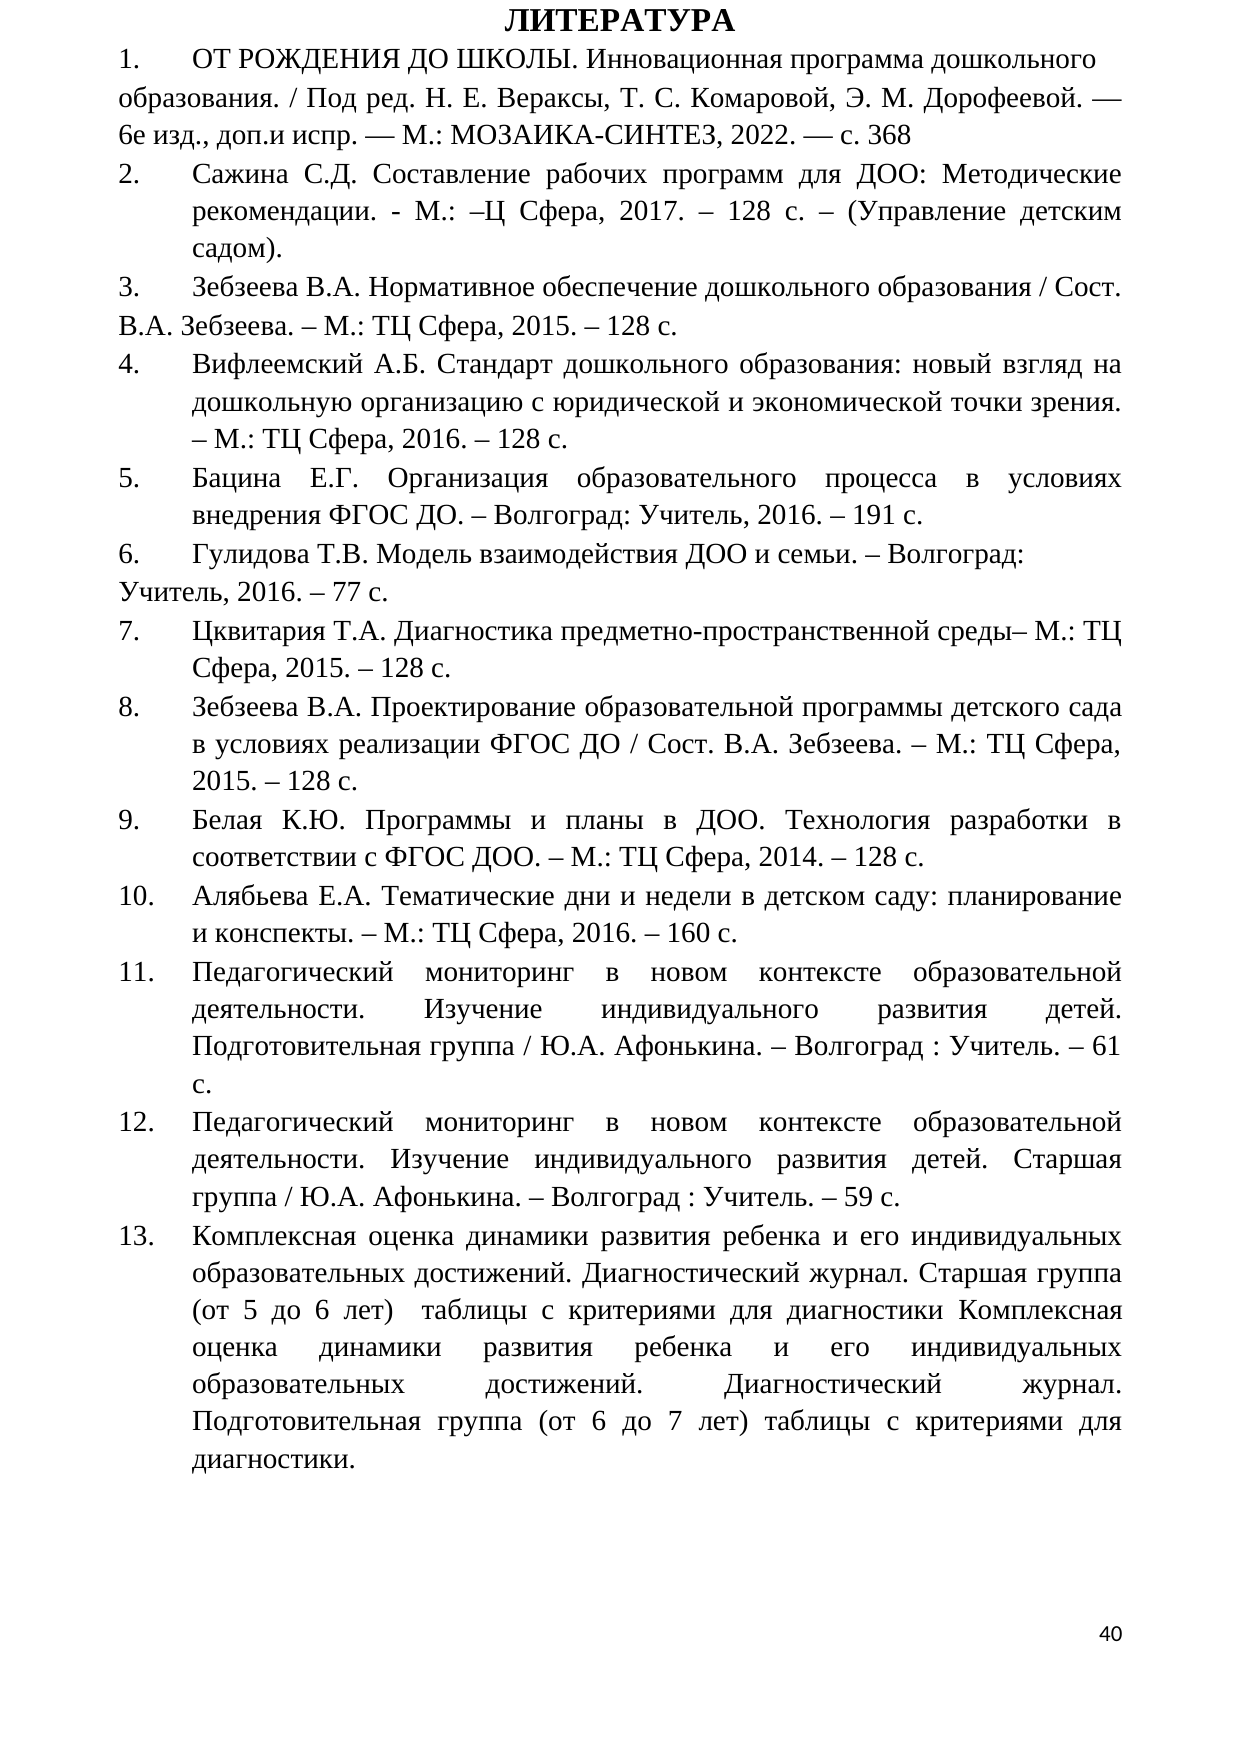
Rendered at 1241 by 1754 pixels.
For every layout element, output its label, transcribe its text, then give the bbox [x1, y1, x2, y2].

list Педагогический мониторинг в новом контексте образовательной деятельности. Изучение индивидуального развития детей. Старшая группа / Ю.А. Афонькина. – Волгоград : Учитель. – 59 с. [118, 1104, 1123, 1212]
list Белая К.Ю. Программы и планы в ДОО. Технология разработки в соответствии с ФГОС ДОО. – М.: ТЦ Сфера, 2014. – 128 с. [118, 802, 1123, 873]
text образования. / Под ред. Н. Е. Вераксы, Т. С. Комаровой, Э. М. Дорофеевой. — 6е изд., доп.и испр. — М.: МОЗАИКА-СИНТЕЗ, 2022. — c. 368 [118, 80, 1123, 151]
list Комплексная оценка динамики развития ребенка и его индивидуальных образовательных достижений. Диагностический журнал. Старшая группа (от 5 до 6 лет) таблицы с критериями для диагностики Комплексная оценка динамики развития ребенка и его индивидуальных образовательных достижений. Диагностический журнал. Подготовительная группа (от 6 до 7 лет) таблицы с критериями для диагностики. [118, 1218, 1123, 1474]
text Учитель, 2016. – 77 с. [118, 574, 1123, 608]
list Бацина Е.Г. Организация образовательного процесса в условиях внедрения ФГОС ДО. – Волгоград: Учитель, 2016. – 191 с. [118, 460, 1123, 531]
text ЛИТЕРАТУРА [118, 0, 1122, 38]
list Вифлеемский А.Б. Стандарт дошкольного образования: новый взгляд на дошкольную организацию с юридической и экономической точки зрения. – М.: ТЦ Сфера, 2016. – 128 с. [118, 347, 1123, 454]
list Гулидова Т.В. Модель взаимодействия ДОО и семьи. – Волгоград: [118, 536, 1123, 569]
list ОТ РОЖДЕНИЯ ДО ШКОЛЫ. Инновационная программа дошкольного [118, 41, 1123, 75]
list Алябьева Е.А. Тематические дни и недели в детском саду: планирование и конспекты. – М.: ТЦ Сфера, 2016. – 160 с. [118, 878, 1123, 949]
list Цквитария Т.А. Диагностика предметно-пространственной среды– М.: ТЦ Сфера, 2015. – 128 с. [118, 613, 1123, 684]
list Сажина С.Д. Составление рабочих программ для ДОО: Методические рекомендации. - М.: –Ц Сфера, 2017. – 128 с. – (Управление детским садом). [118, 156, 1123, 264]
text В.А. Зебзеева. – М.: ТЦ Сфера, 2015. – 128 с. [118, 308, 1123, 341]
list Зебзеева В.А. Нормативное обеспечение дошкольного образования / Сост. [118, 269, 1123, 303]
list Педагогический мониторинг в новом контексте образовательной деятельности. Изучение индивидуального развития детей. Подготовительная группа / Ю.А. Афонькина. – Волгоград : Учитель. – 61 с. [118, 954, 1123, 1099]
list Зебзеева В.А. Проектирование образовательной программы детского сада в условиях реализации ФГОС ДО / Сост. В.А. Зебзеева. – М.: ТЦ Сфера, 2015. – 128 с. [118, 689, 1123, 797]
